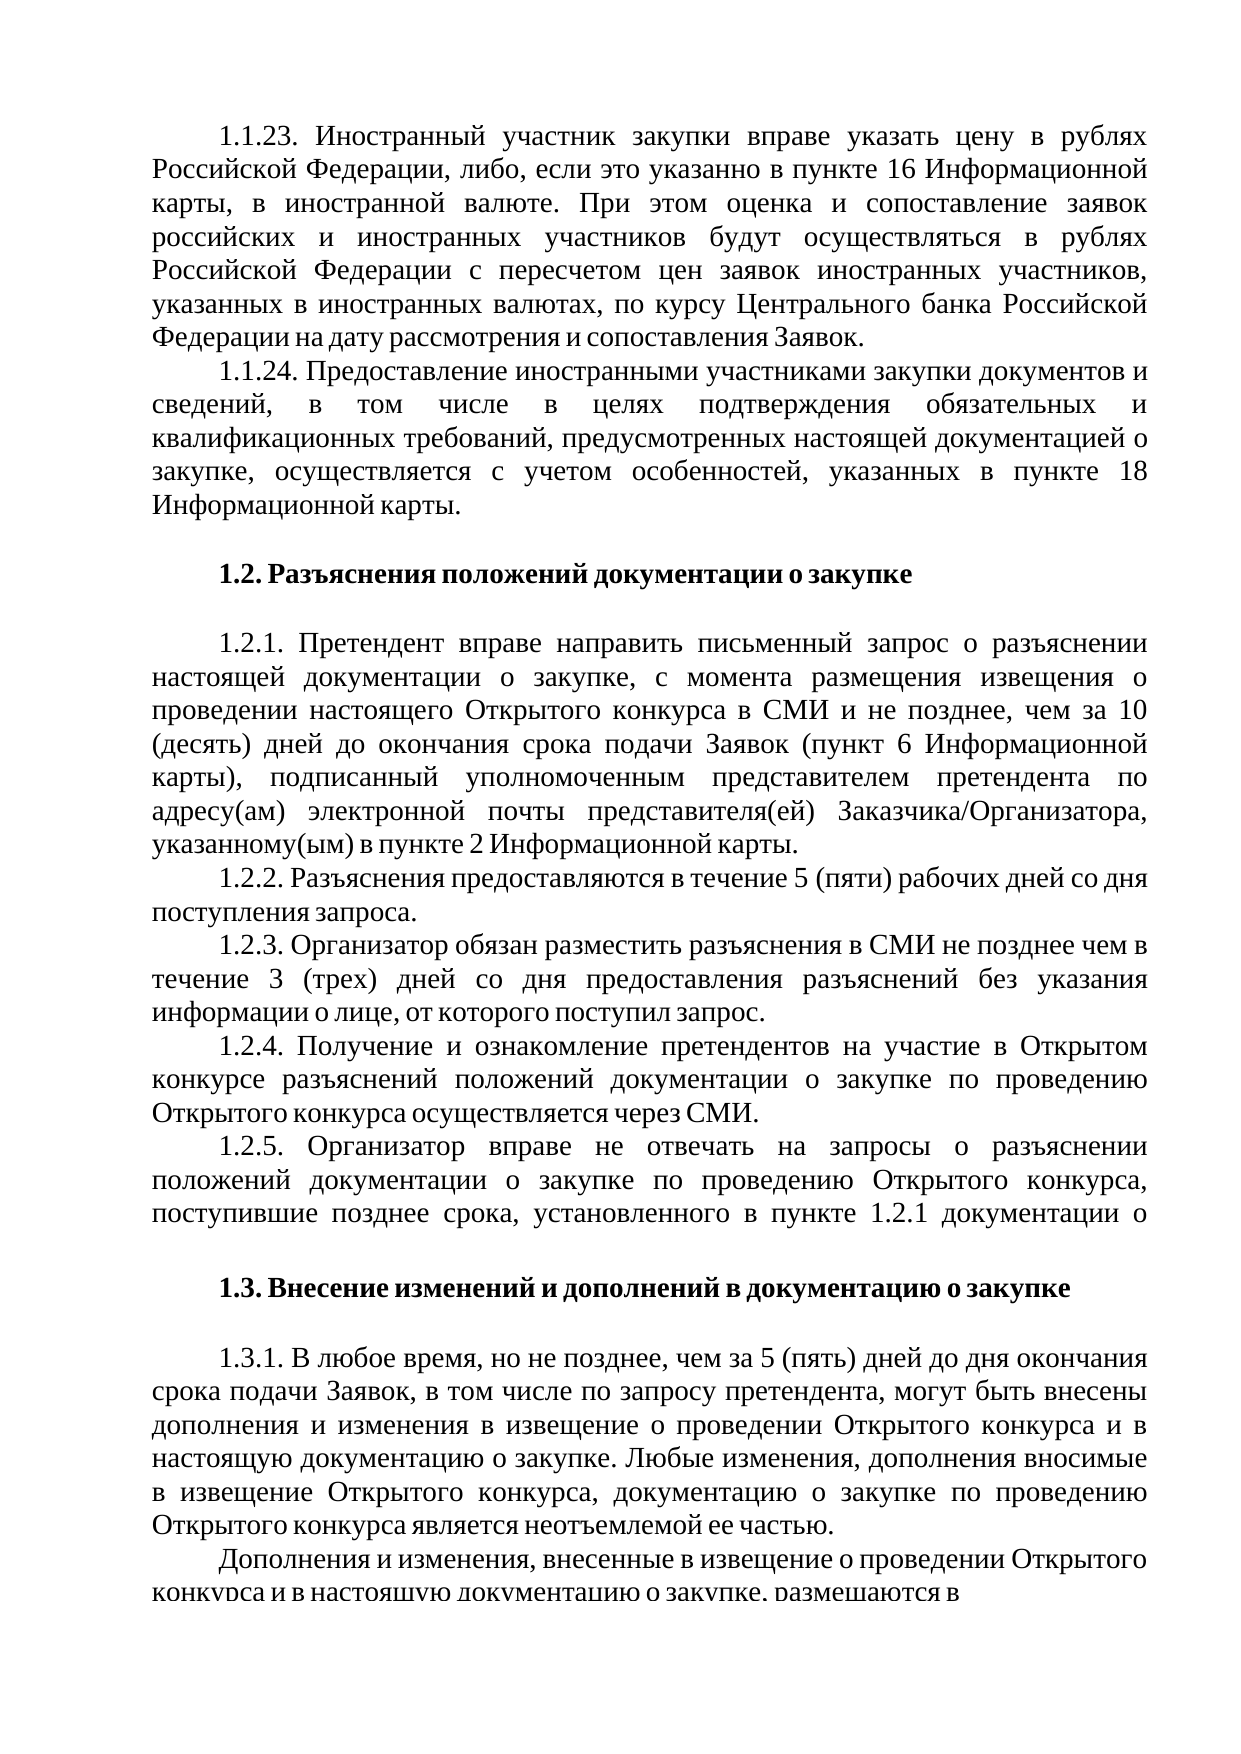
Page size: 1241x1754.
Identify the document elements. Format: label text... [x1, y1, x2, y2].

table_header 1.1.23. Иностранный участник закупки вправе указать цену в рублях Российской Федерации, либо, если это указанно в пункте 16 Информационной карты, в иностранной валюте. При этом оценка и сопоставление заявок российских и иностранных участников будут осуществляться в рублях Российской Федерации с пересчетом цен заявок иностранных участников, указанных в иностранных валютах, по курсу Центрального банка Российской Федерации на дату рассмотрения и сопоставления Заявок. 1.1.24. Предоставление иностранными участниками закупки документов и сведений, в том числе в целях подтверждения обязательных и квалификационных требований, предусмотренных настоящей документацией о закупке, осуществляется с учетом особенностей, указанных в пункте 18 Информационной карты. 1.2. Разъяснения положений документации о закупке 1.2.1. Претендент вправе направить письменный запрос о разъяснении настоящей документации о закупке, с момента размещения извещения о проведении настоящего Открытого конкурса в СМИ и не позднее, чем за 10 (десять) дней до окончания срока подачи Заявок (пункт 6 Информационной карты), подписанный уполномоченным представителем претендента по адресу(ам) электронной почты представителя(ей) Заказчика/Организатора, указанному(ым) в пункте 2 Информационной карты. 1.2.2. Разъяснения предоставляются в течение 5 (пяти) рабочих дней со дня поступления запроса. 1.2.3. Организатор обязан разместить разъяснения в СМИ не позднее чем в течение 3 (трех) дней со дня предоставления разъяснений без указания информации о лице, от которого поступил запрос. 1.2.4. Получение и ознакомление претендентов на участие в Открытом конкурсе разъяснений положений документации о закупке по проведению Открытого конкурса осуществляется через СМИ. 1.2.5. Организатор вправе не отвечать на запросы о разъяснении положений документации о закупке по проведению Открытого конкурса, поступившие позднее срока, установленного в пункте 1.2.1 документации о закупке. [148, 118, 1152, 1237]
table_cell 1.3. Внесение изменений и дополнений в документацию о закупке 1.3.1. В любое время, но не позднее, чем за 5 (пять) дней до дня окончания срока подачи Заявок, в том числе по запросу претендента, могут быть внесены дополнения и изменения в извещение о проведении Открытого конкурса и в настоящую документацию о закупке. Любые изменения, дополнения вносимые в извещение Открытого конкурса, документацию о закупке по проведению Открытого конкурса является неотъемлемой ее частью. Дополнения и изменения, внесенные в извещение о проведении Открытого конкурса и в настоящую документацию о закупке, размещаются в [148, 1237, 1152, 1606]
